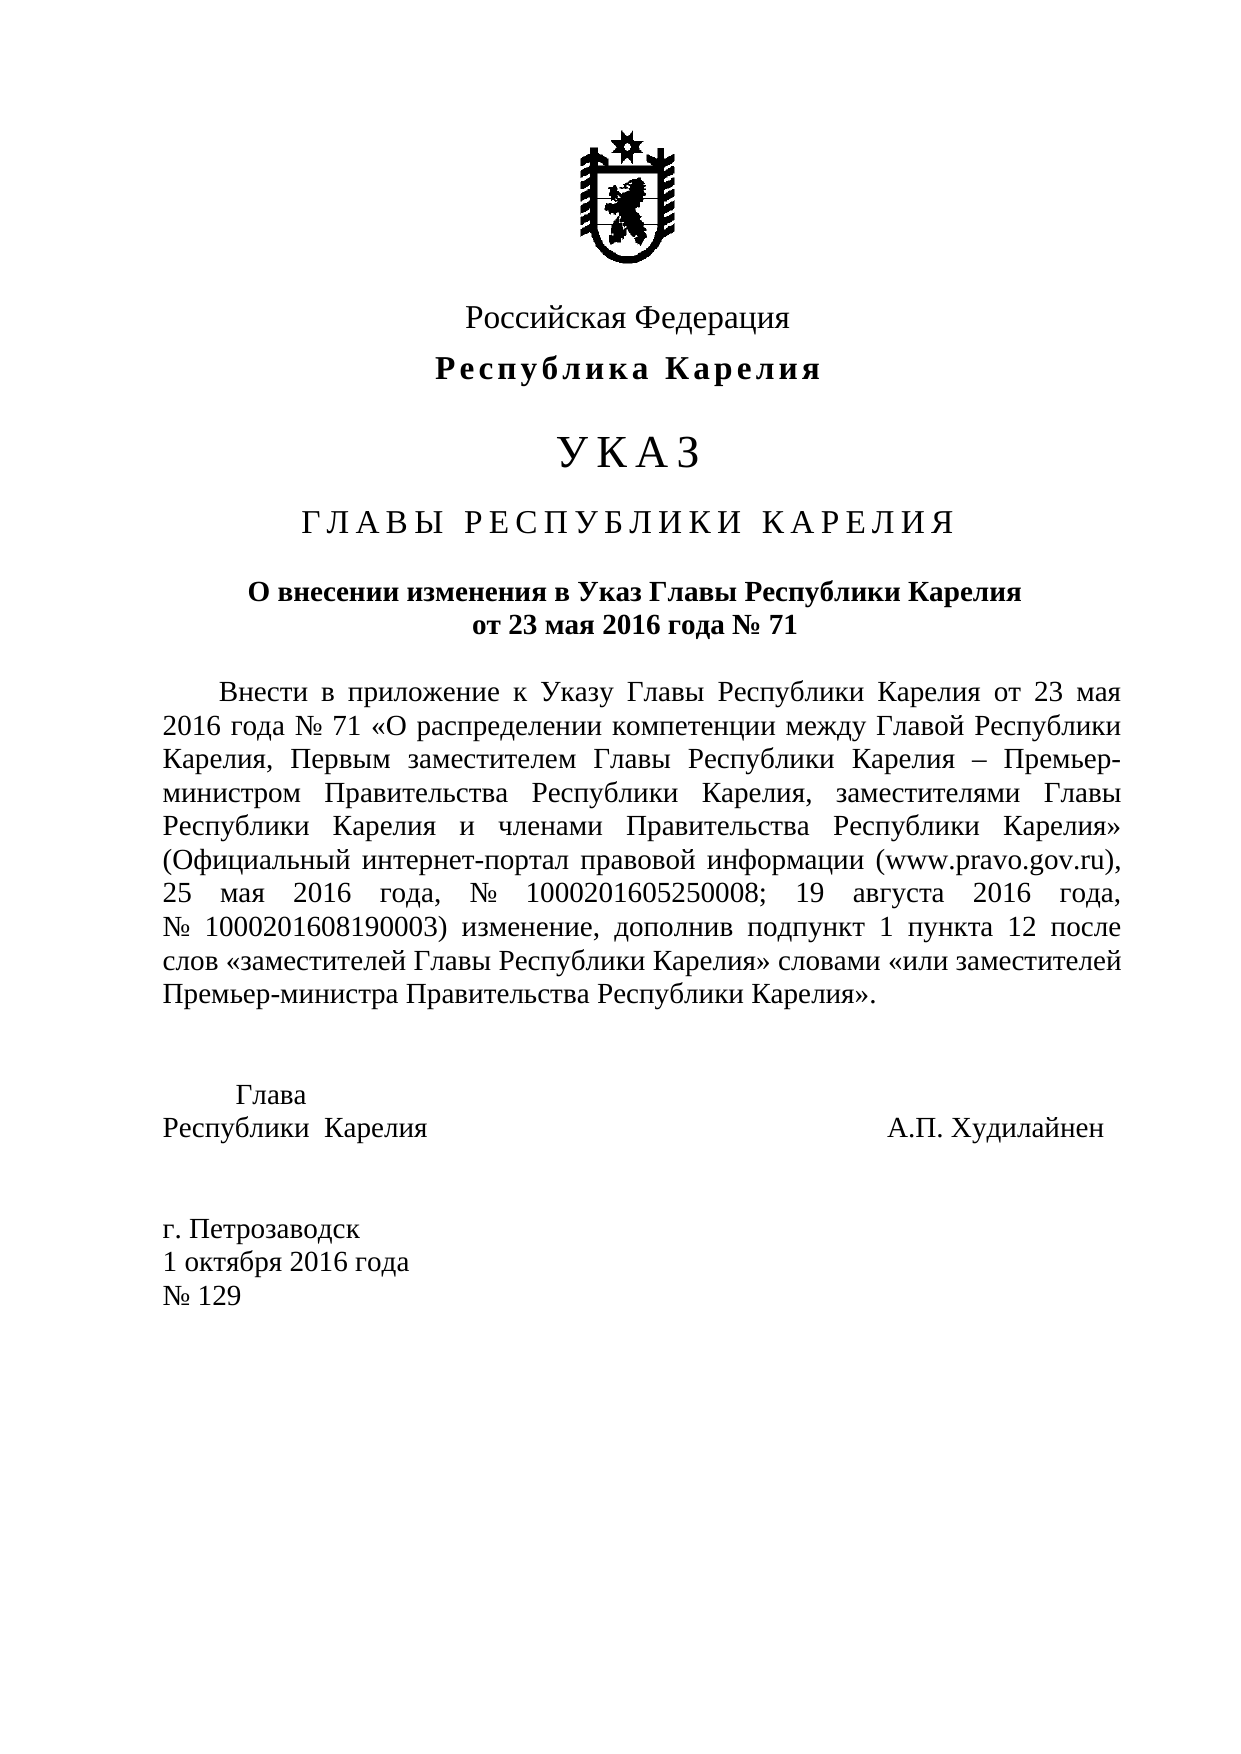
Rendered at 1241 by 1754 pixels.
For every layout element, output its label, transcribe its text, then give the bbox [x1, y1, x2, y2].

title О внесении изменения в Указ Главы Республики Карелия [162, 574, 1107, 607]
text Глава [162, 1077, 1107, 1110]
text Республики Карелия А.П. Худилайнен [162, 1110, 1107, 1144]
subtitle Республика Карелия [148, 348, 1107, 387]
text 1 октября 2016 года [162, 1244, 1107, 1278]
subtitle УКАЗ [148, 424, 1107, 477]
subtitle ГЛАВЫ РЕСПУБЛИКИ КАРЕЛИЯ [148, 502, 1107, 540]
text Внести в приложение к Указу Главы Республики Карелия от 23 мая 2016 года № 71 «О распределении компетенции между Главой Республики Карелия, Первым заместителем Главы Республики Карелия – Премьер-министром Правительства Республики Карелия, заместителями Главы Республики Карелия и членами Правительства Республики Карелия» (Официальный интернет-портал правовой информации (www.pravo.gov.ru), 25 мая 2016 года, № 1000201605250008; 19 августа 2016 года, № 1000201608190003) изменение, дополнив подпункт 1 пункта 12 после слов «заместителей Главы Республики Карелия» словами «или заместителей Премьер-министра Правительства Республики Карелия». [162, 674, 1122, 1010]
picture [563, 118, 692, 285]
text № 129 [162, 1278, 1107, 1312]
title от 23 мая 2016 года № 71 [162, 607, 1107, 641]
text г. Петрозаводск [162, 1211, 1107, 1244]
subtitle Российская Федерация [148, 297, 1107, 336]
